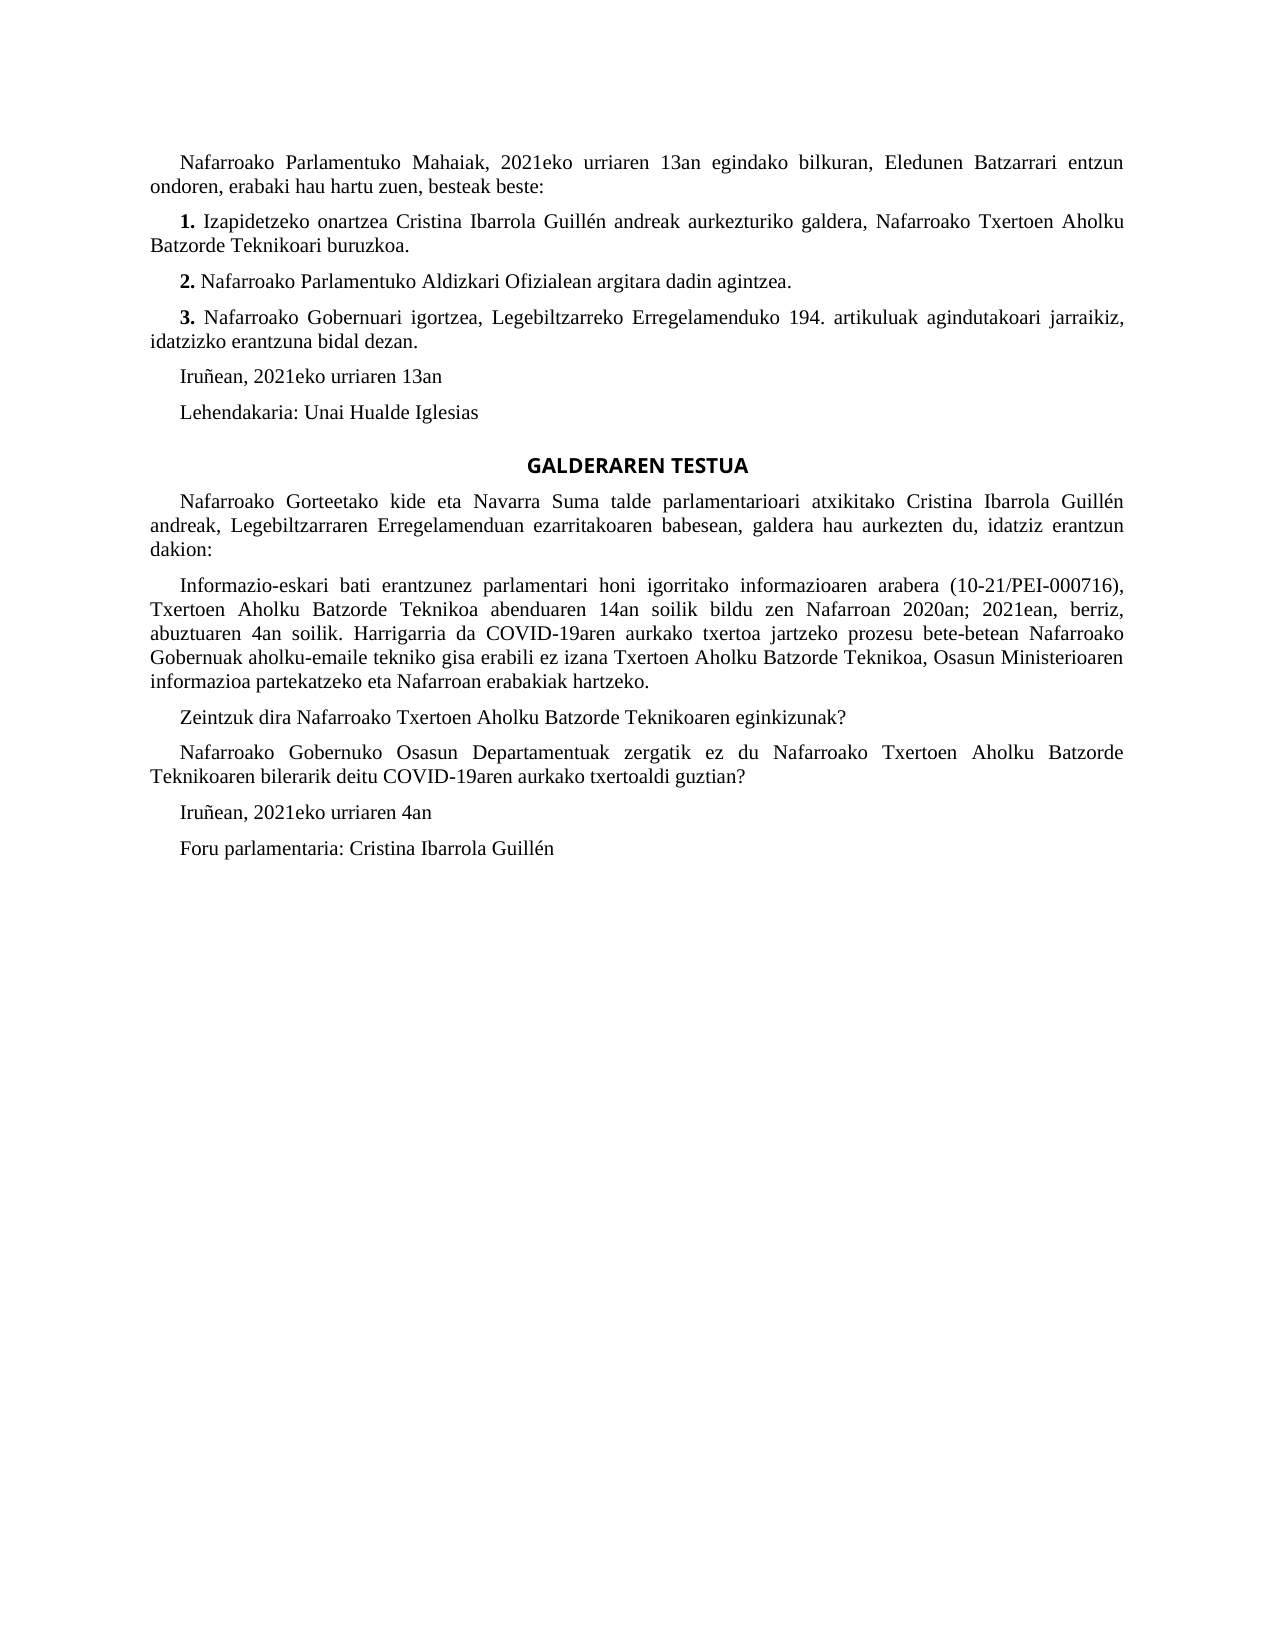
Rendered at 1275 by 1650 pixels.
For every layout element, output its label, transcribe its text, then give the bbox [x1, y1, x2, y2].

text Lehendakaria: Unai Hualde Iglesias [150, 401, 1125, 424]
text 2. Nafarroako Parlamentuko Aldizkari Ofizialean argitara dadin agintzea. [150, 269, 1125, 293]
text Nafarroako Parlamentuko Mahaiak, 2021eko urriaren 13an egindako bilkuran, Eledunen Batzarrari entzun ondoren, erabaki hau hartu zuen, besteak beste: [150, 150, 1125, 198]
text 3. Nafarroako Gobernuari igortzea, Legebiltzarreko Erregelamenduko 194. artikuluak agindutakoari jarraikiz, idatzizko erantzuna bidal dezan. [150, 305, 1125, 353]
text Foru parlamentaria: Cristina Ibarrola Guillén [150, 836, 1125, 860]
text Informazio-eskari bati erantzunez parlamentari honi igorritako informazioaren arabera (10-21/PEI-000716), Txertoen Aholku Batzorde Teknikoa abenduaren 14an soilik bildu zen Nafarroan 2020an; 2021ean, berriz, abuztuaren 4an soilik. Harrigarria da COVID-19aren aurkako txertoa jartzeko prozesu bete-betean Nafarroako Gobernuak aholku-emaile tekniko gisa erabili ez izana Txertoen Aholku Batzorde Teknikoa, Osasun Ministerioaren informazioa partekatzeko eta Nafarroan erabakiak hartzeko. [150, 573, 1125, 693]
text GALDERAREN TESTUA [150, 454, 1125, 478]
text Nafarroako Gobernuko Osasun Departamentuak zergatik ez du Nafarroako Txertoen Aholku Batzorde Teknikoaren bilerarik deitu COVID-19aren aurkako txertoaldi guztian? [150, 741, 1125, 788]
text Iruñean, 2021eko urriaren 13an [150, 365, 1125, 389]
text Zeintzuk dira Nafarroako Txertoen Aholku Batzorde Teknikoaren eginkizunak? [150, 705, 1125, 729]
text 1. Izapidetzeko onartzea Cristina Ibarrola Guillén andreak aurkezturiko galdera, Nafarroako Txertoen Aholku Batzorde Teknikoari buruzkoa. [150, 210, 1125, 258]
text Iruñean, 2021eko urriaren 4an [150, 800, 1125, 824]
text Nafarroako Gorteetako kide eta Navarra Suma talde parlamentarioari atxikitako Cristina Ibarrola Guillén andreak, Legebiltzarraren Erregelamenduan ezarritakoaren babesean, galdera hau aurkezten du, idatziz erantzun dakion: [150, 490, 1125, 562]
